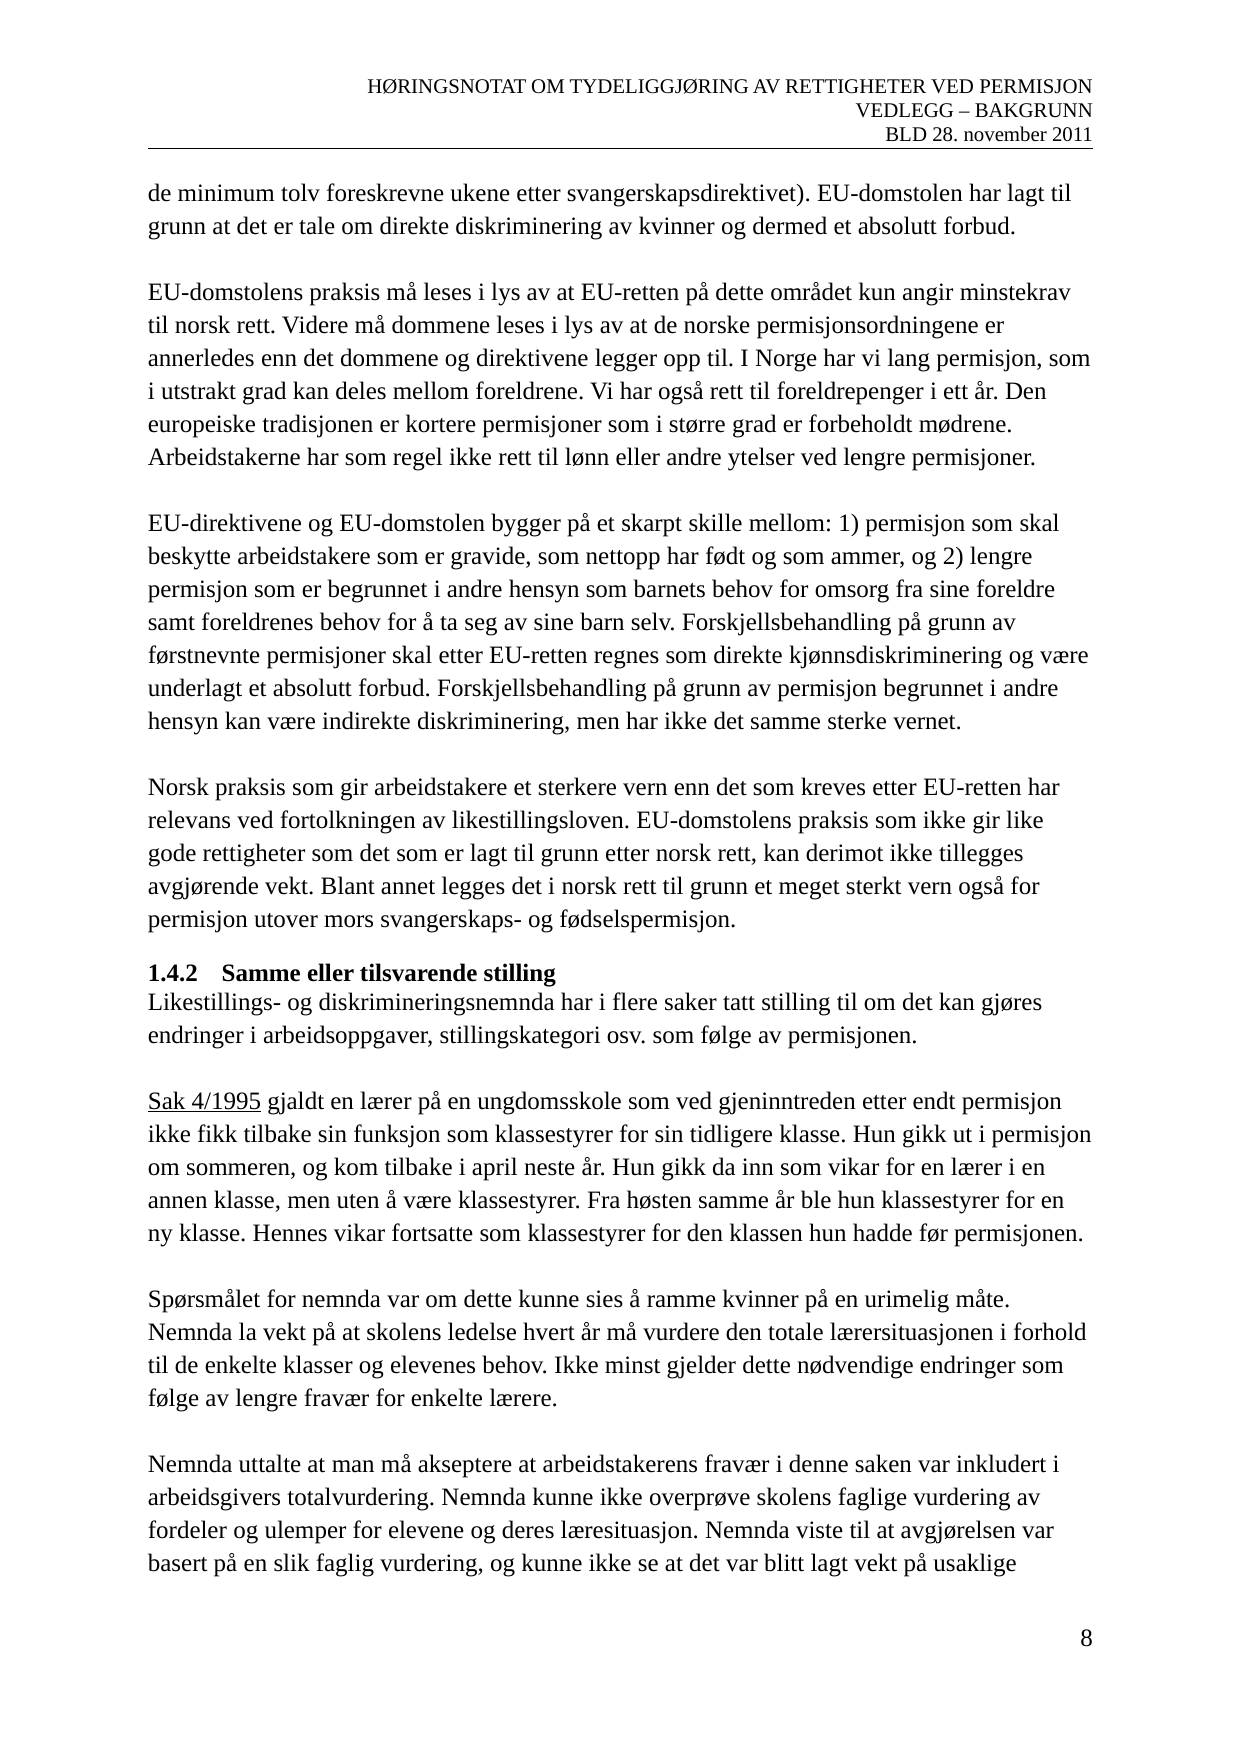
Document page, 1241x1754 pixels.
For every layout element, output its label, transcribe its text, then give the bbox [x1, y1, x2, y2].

text Norsk praksis som gir arbeidstakere et sterkere vern enn det som kreves etter EU-retten har relevans ved fortolkningen av likestillingsloven. EU-domstolens praksis som ikke gir like gode rettigheter som det som er lagt til grunn etter norsk rett, kan derimot ikke tillegges avgjørende vekt. Blant annet legges det i norsk rett til grunn et meget sterkt vern også for permisjon utover mors svangerskaps- og fødselspermisjon. [148, 772, 1093, 933]
text EU-domstolens praksis må leses i lys av at EU-retten på dette området kun angir minstekrav til norsk rett. Videre må dommene leses i lys av at de norske permisjonsordningene er annerledes enn det dommene og direktivene legger opp til. I Norge har vi lang permisjon, som i utstrakt grad kan deles mellom foreldrene. Vi har også rett til foreldrepenger i ett år. Den europeiske tradisjonen er kortere permisjoner som i større grad er forbeholdt mødrene. Arbeidstakerne har som regel ikke rett til lønn eller andre ytelser ved lengre permisjoner. [148, 277, 1093, 471]
subtitle 1.4.2 Samme eller tilsvarende stilling [148, 958, 1093, 987]
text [148, 1449, 1093, 1577]
text Sak 4/1995 gjaldt en lærer på en ungdomsskole som ved gjeninntreden etter endt permisjon ikke fikk tilbake sin funksjon som klassestyrer for sin tidligere klasse. Hun gikk ut i permisjon om sommeren, og kom tilbake i april neste år. Hun gikk da inn som vikar for en lærer i en annen klasse, men uten å være klassestyrer. Fra høsten samme år ble hun klassestyrer for en ny klasse. Hennes vikar fortsatte som klassestyrer for den klassen hun hadde før permisjonen. [148, 1086, 1093, 1247]
text Spørsmålet for nemnda var om dette kunne sies å ramme kvinner på en urimelig måte. Nemnda la vekt på at skolens ledelse hvert år må vurdere den totale lærersituasjonen i forhold til de enkelte klasser og elevenes behov. Ikke minst gjelder dette nødvendige endringer som følge av lengre fravær for enkelte lærere. [148, 1284, 1093, 1412]
text Likestillings- og diskrimineringsnemnda har i flere saker tatt stilling til om det kan gjøres endringer i arbeidsoppgaver, stillingskategori osv. som følge av permisjonen. [148, 987, 1093, 1049]
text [148, 178, 1093, 239]
text EU-direktivene og EU-domstolen bygger på et skarpt skille mellom: 1) permisjon som skal beskytte arbeidstakere som er gravide, som nettopp har født og som ammer, og 2) lengre permisjon som er begrunnet i andre hensyn som barnets behov for omsorg fra sine foreldre samt foreldrenes behov for å ta seg av sine barn selv. Forskjellsbehandling på grunn av førstnevnte permisjoner skal etter EU-retten regnes som direkte kjønnsdiskriminering og være underlagt et absolutt forbud. Forskjellsbehandling på grunn av permisjon begrunnet i andre hensyn kan være indirekte diskriminering, men har ikke det samme sterke vernet. [148, 508, 1093, 735]
